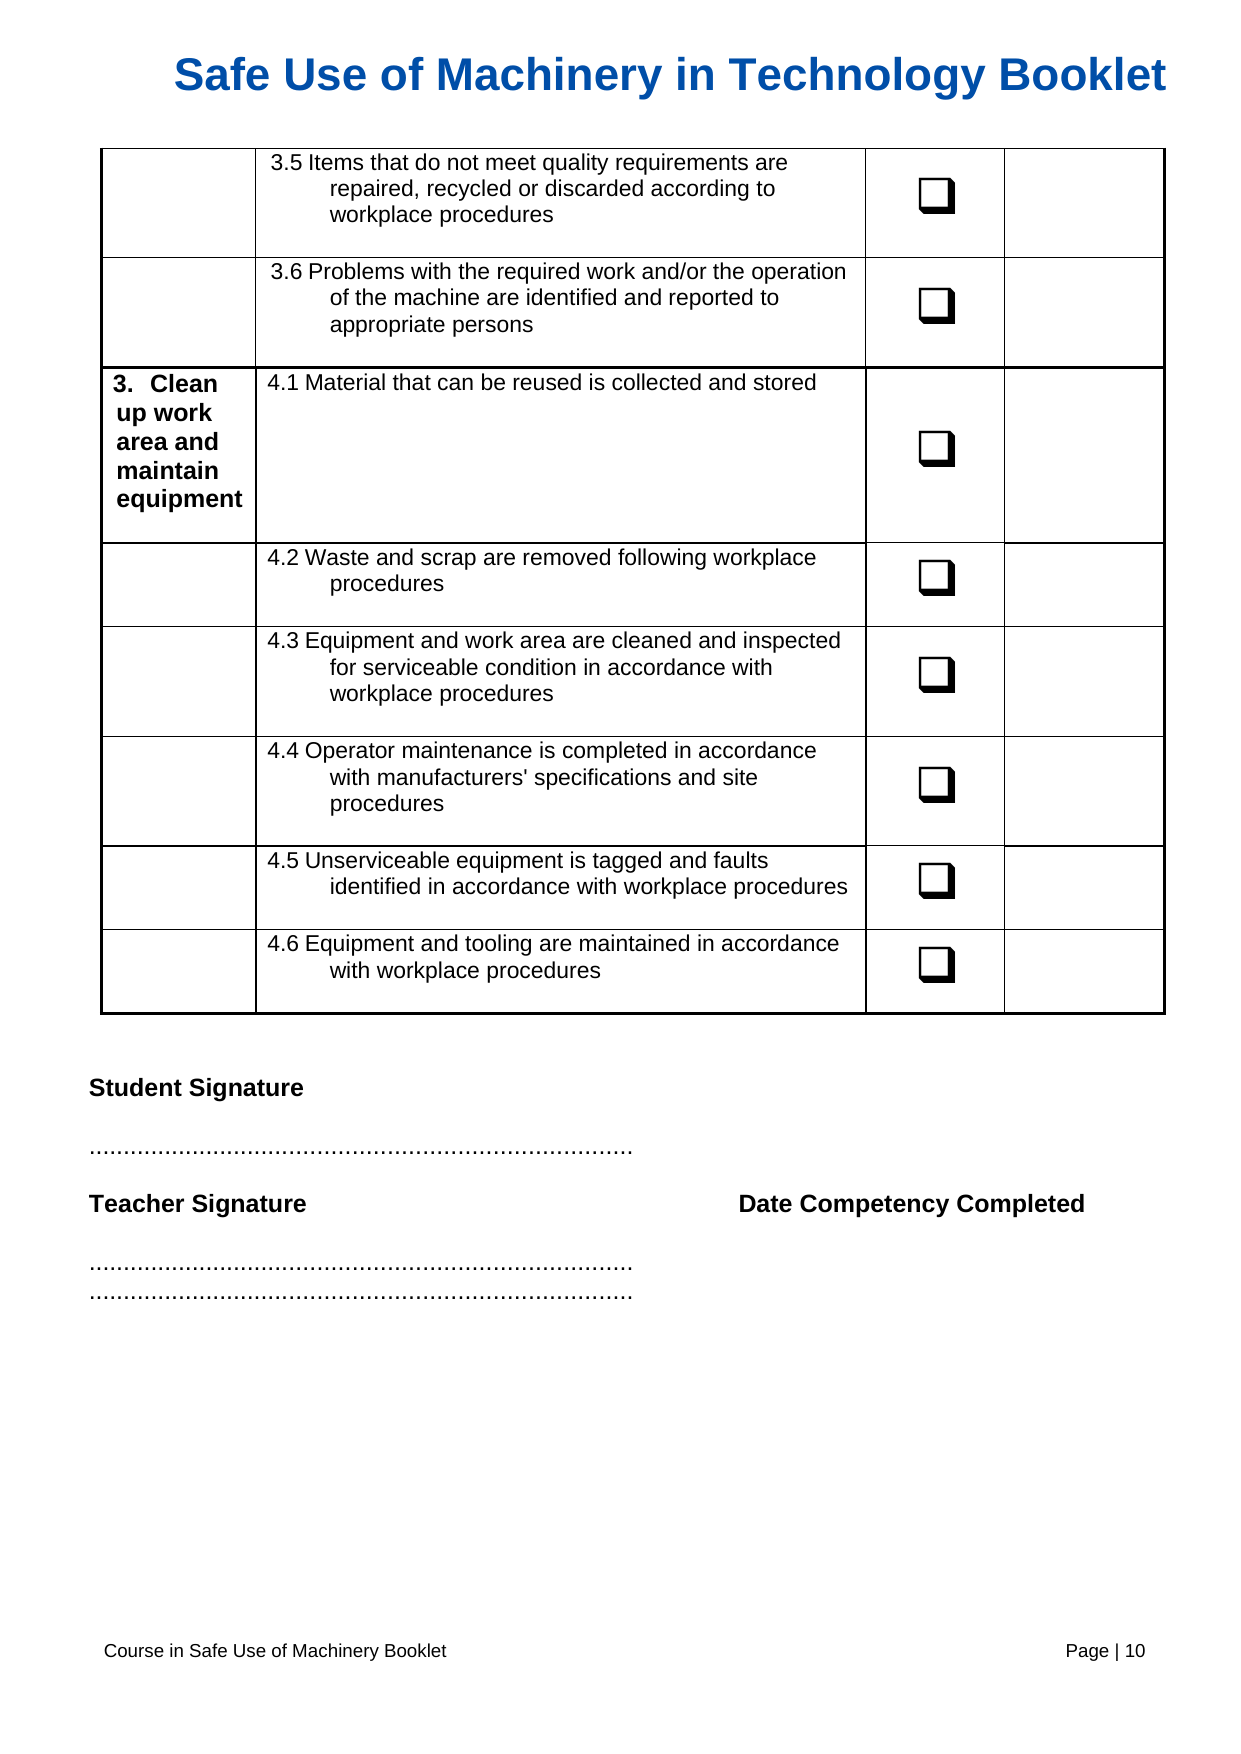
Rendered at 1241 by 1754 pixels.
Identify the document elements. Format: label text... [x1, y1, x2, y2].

table_cell [1005, 544, 1163, 626]
table_cell Equipment and tooling are maintained in accordance with workplace procedures [257, 930, 865, 1012]
table_cell Equipment and work area are cleaned and inspected for serviceable condition in accordance with workplace procedures [257, 627, 865, 736]
table_cell [103, 737, 255, 845]
table_cell Material that can be reused is collected and stored [257, 369, 865, 542]
table_cell Problems with the required work and/or the operation of the machine are identified and reported to appropriate persons [256, 258, 865, 366]
table_cell [867, 543, 1004, 626]
table_cell [103, 544, 255, 626]
table_cell Operator maintenance is completed in accordance with manufacturers' specifications and site procedures [257, 737, 865, 845]
table_cell [103, 627, 255, 736]
table_cell [1005, 737, 1163, 845]
table_cell [1005, 258, 1163, 366]
table_cell [1005, 930, 1163, 1012]
table_cell [1005, 369, 1163, 542]
table_cell Waste and scrap are removed following workplace procedures [257, 544, 865, 626]
table_cell [103, 930, 255, 1012]
table_cell Unserviceable equipment is tagged and faults identified in accordance with workplace procedures [257, 847, 865, 929]
text Teacher Signature Date Competency Completed [89, 1189, 1152, 1218]
table_cell [866, 149, 1004, 257]
table_cell [1005, 627, 1163, 736]
text Student Signature [89, 1073, 1152, 1102]
table_cell [103, 847, 255, 929]
table_cell [103, 258, 255, 366]
table_cell [866, 258, 1004, 366]
table_cell [867, 930, 1004, 1012]
table_cell [103, 149, 255, 257]
table_cell [867, 627, 1004, 736]
table_cell [1005, 149, 1163, 257]
table_cell [867, 737, 1004, 845]
table_cell Items that do not meet quality requirements are repaired, recycled or discarded according to workplace procedures [256, 149, 865, 257]
table_cell [1005, 847, 1163, 929]
table_cell Clean up work area and maintain equipment [103, 369, 255, 542]
table_cell [867, 369, 1004, 542]
table_cell [867, 846, 1004, 929]
